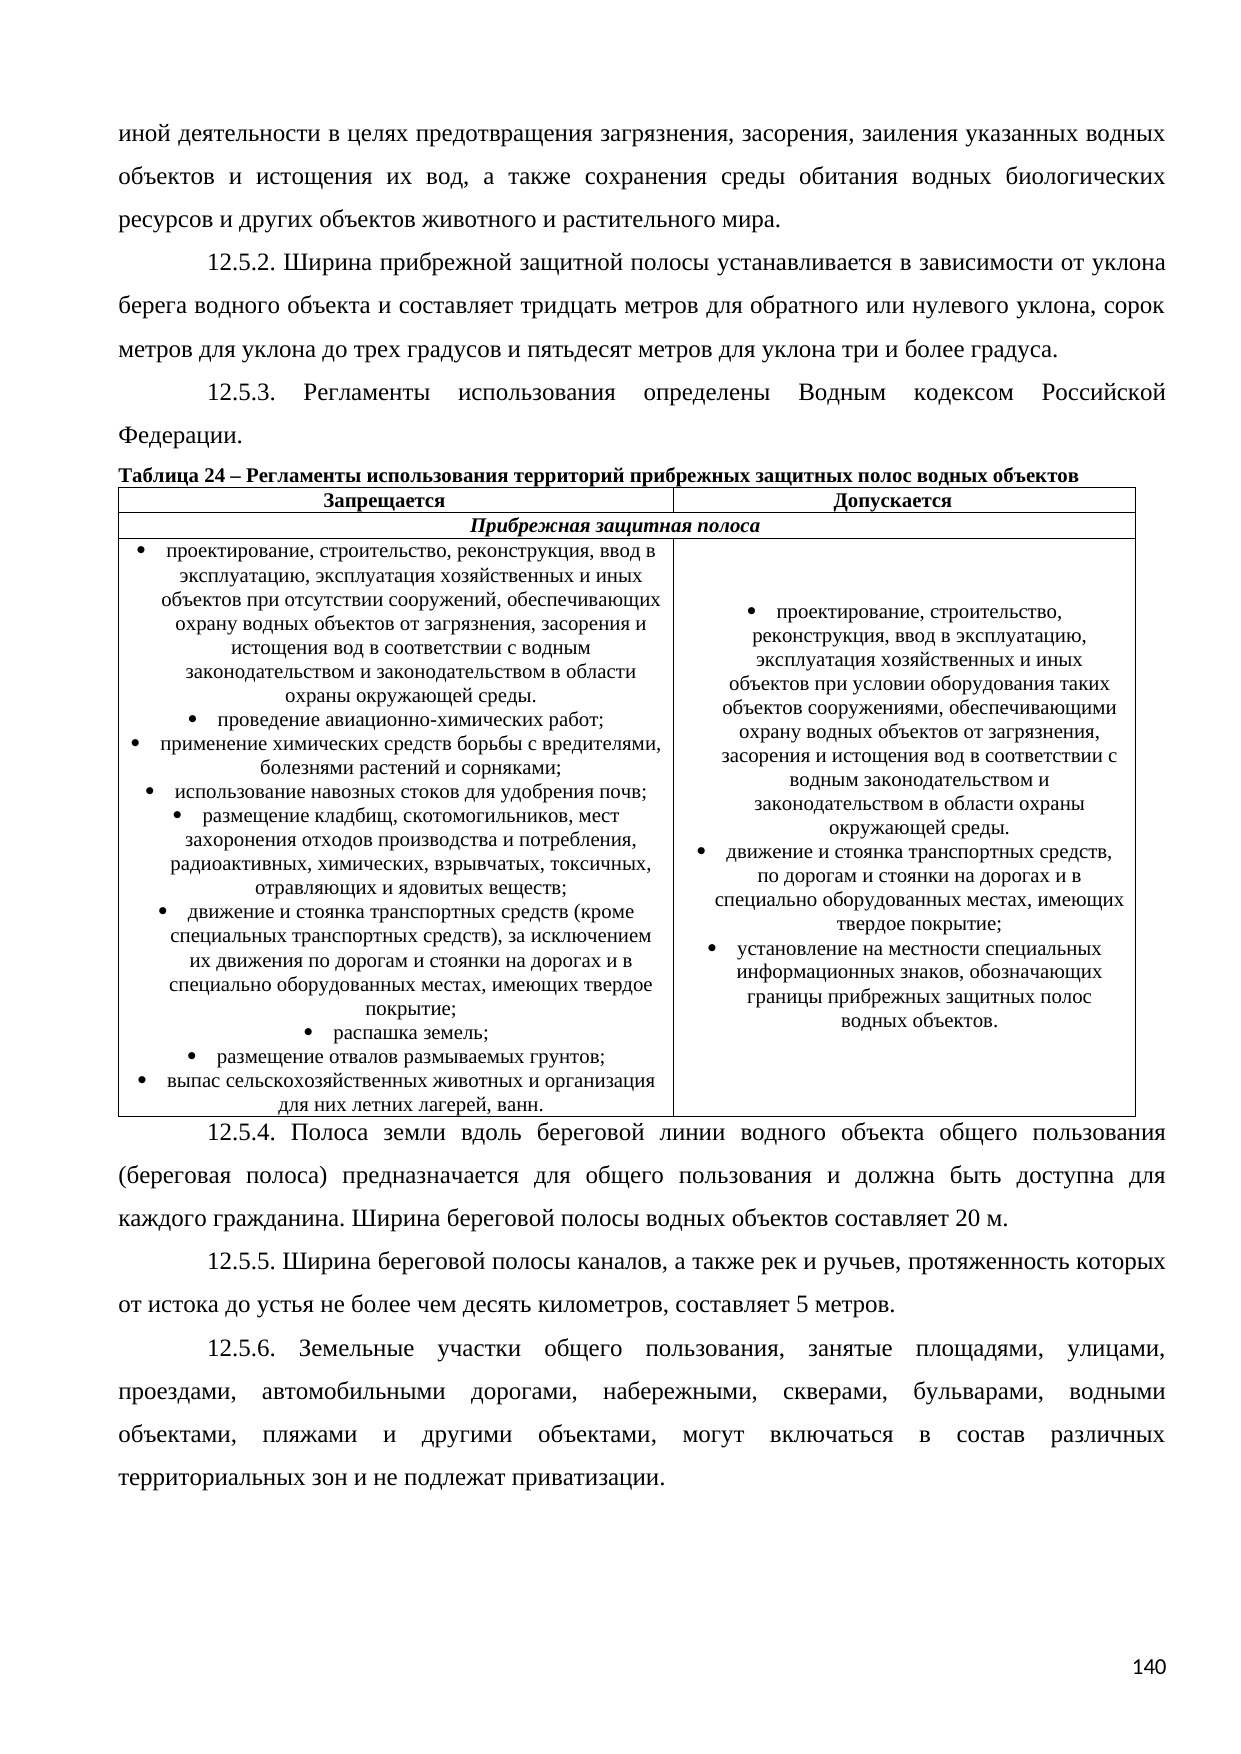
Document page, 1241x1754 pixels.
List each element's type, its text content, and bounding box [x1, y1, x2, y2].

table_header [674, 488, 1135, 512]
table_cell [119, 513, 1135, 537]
text 12.5.2. Ширина прибрежной защитной полосы устанавливается в зависимости от уклона берега водного объекта и составляет тридцать метров для обратного или нулевого уклона, сорок метров для уклона до трех градусов и пятьдесят метров для уклона три и более градуса. [118, 247, 1167, 362]
text 12.5.5. Ширина береговой полосы каналов, а также рек и ручьев, протяженность которых от истока до устья не более чем десять километров, составляет 5 метров. [118, 1246, 1167, 1318]
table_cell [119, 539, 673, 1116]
text 12.5.4. Полоса земли вдоль береговой линии водного объекта общего пользования (береговая полоса) предназначается для общего пользования и должна быть доступна для каждого гражданина. Ширина береговой полосы водных объектов составляет 20 м. [118, 1117, 1167, 1232]
text 12.5.6. Земельные участки общего пользования, занятые площадями, улицами, проездами, автомобильными дорогами, набережными, скверами, бульварами, водными объектами, пляжами и другими объектами, могут включаться в состав различных территориальных зон и не подлежат приватизации. [118, 1333, 1167, 1491]
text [118, 118, 1167, 233]
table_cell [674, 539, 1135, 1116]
text 12.5.3. Регламенты использования определены Водным кодексом Российской Федерации. [118, 377, 1167, 449]
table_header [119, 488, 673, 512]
